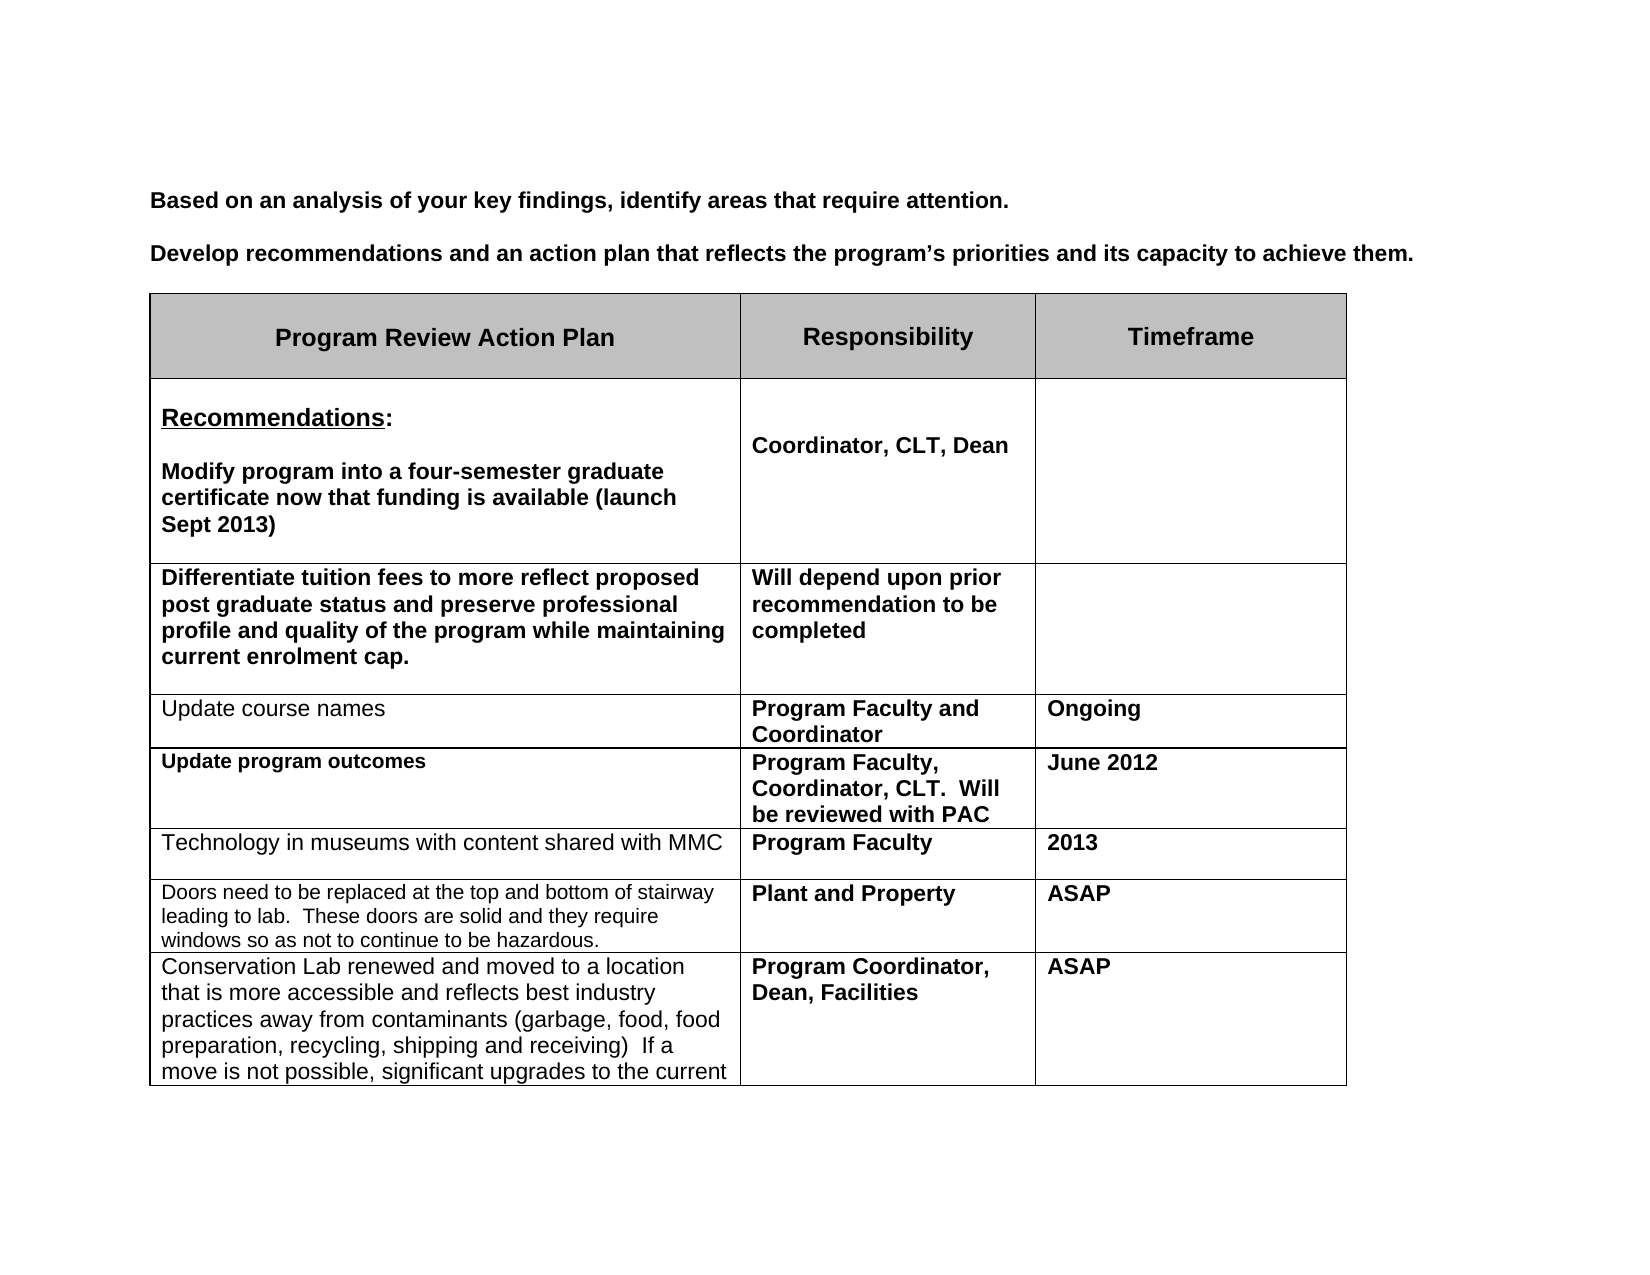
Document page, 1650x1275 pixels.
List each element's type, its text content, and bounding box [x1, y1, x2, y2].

table_cell Doors need to be replaced at the top and bottom of stairway leading to lab. These doors are solid and they require windows so as not to continue to be hazardous. [151, 880, 740, 952]
table_cell Ongoing [1036, 695, 1346, 747]
table_header Program Review Action Plan [151, 294, 740, 378]
table_cell Program Faculty, Coordinator, CLT. Will be reviewed with PAC [741, 749, 1035, 828]
table_cell Will depend upon prior recommendation to be completed [741, 564, 1035, 694]
table_cell ASAP [1036, 953, 1346, 1085]
table_cell Program Faculty and Coordinator [741, 695, 1035, 747]
table_cell Coordinator, CLT, Dean [741, 379, 1035, 563]
text Based on an analysis of your key findings, identify areas that require attention. [150, 187, 1500, 214]
table_cell Technology in museums with content shared with MMC [151, 829, 740, 879]
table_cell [151, 953, 740, 1085]
text Develop recommendations and an action plan that reflects the program’s priorities and its capacity to achieve them. [150, 240, 1500, 267]
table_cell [741, 953, 1035, 1085]
table_cell Plant and Property [741, 880, 1035, 952]
table_cell 2013 [1036, 829, 1346, 879]
table_cell Update course names [151, 695, 740, 747]
table_cell Differentiate tuition fees to more reflect proposed post graduate status and preserve professional profile and quality of the program while maintaining current enrolment cap. [151, 564, 740, 694]
table_cell [1036, 564, 1346, 694]
table_cell Recommendations: Modify program into a four-semester graduate certificate now that funding is available (launch Sept 2013) [151, 379, 740, 563]
table_cell ASAP [1036, 880, 1346, 952]
table_cell June 2012 [1036, 749, 1346, 828]
table_cell Program Faculty [741, 829, 1035, 879]
table_header Responsibility [741, 294, 1035, 378]
table_header Timeframe [1036, 294, 1346, 378]
table_cell Update program outcomes [151, 749, 740, 828]
table_cell [1036, 379, 1346, 563]
